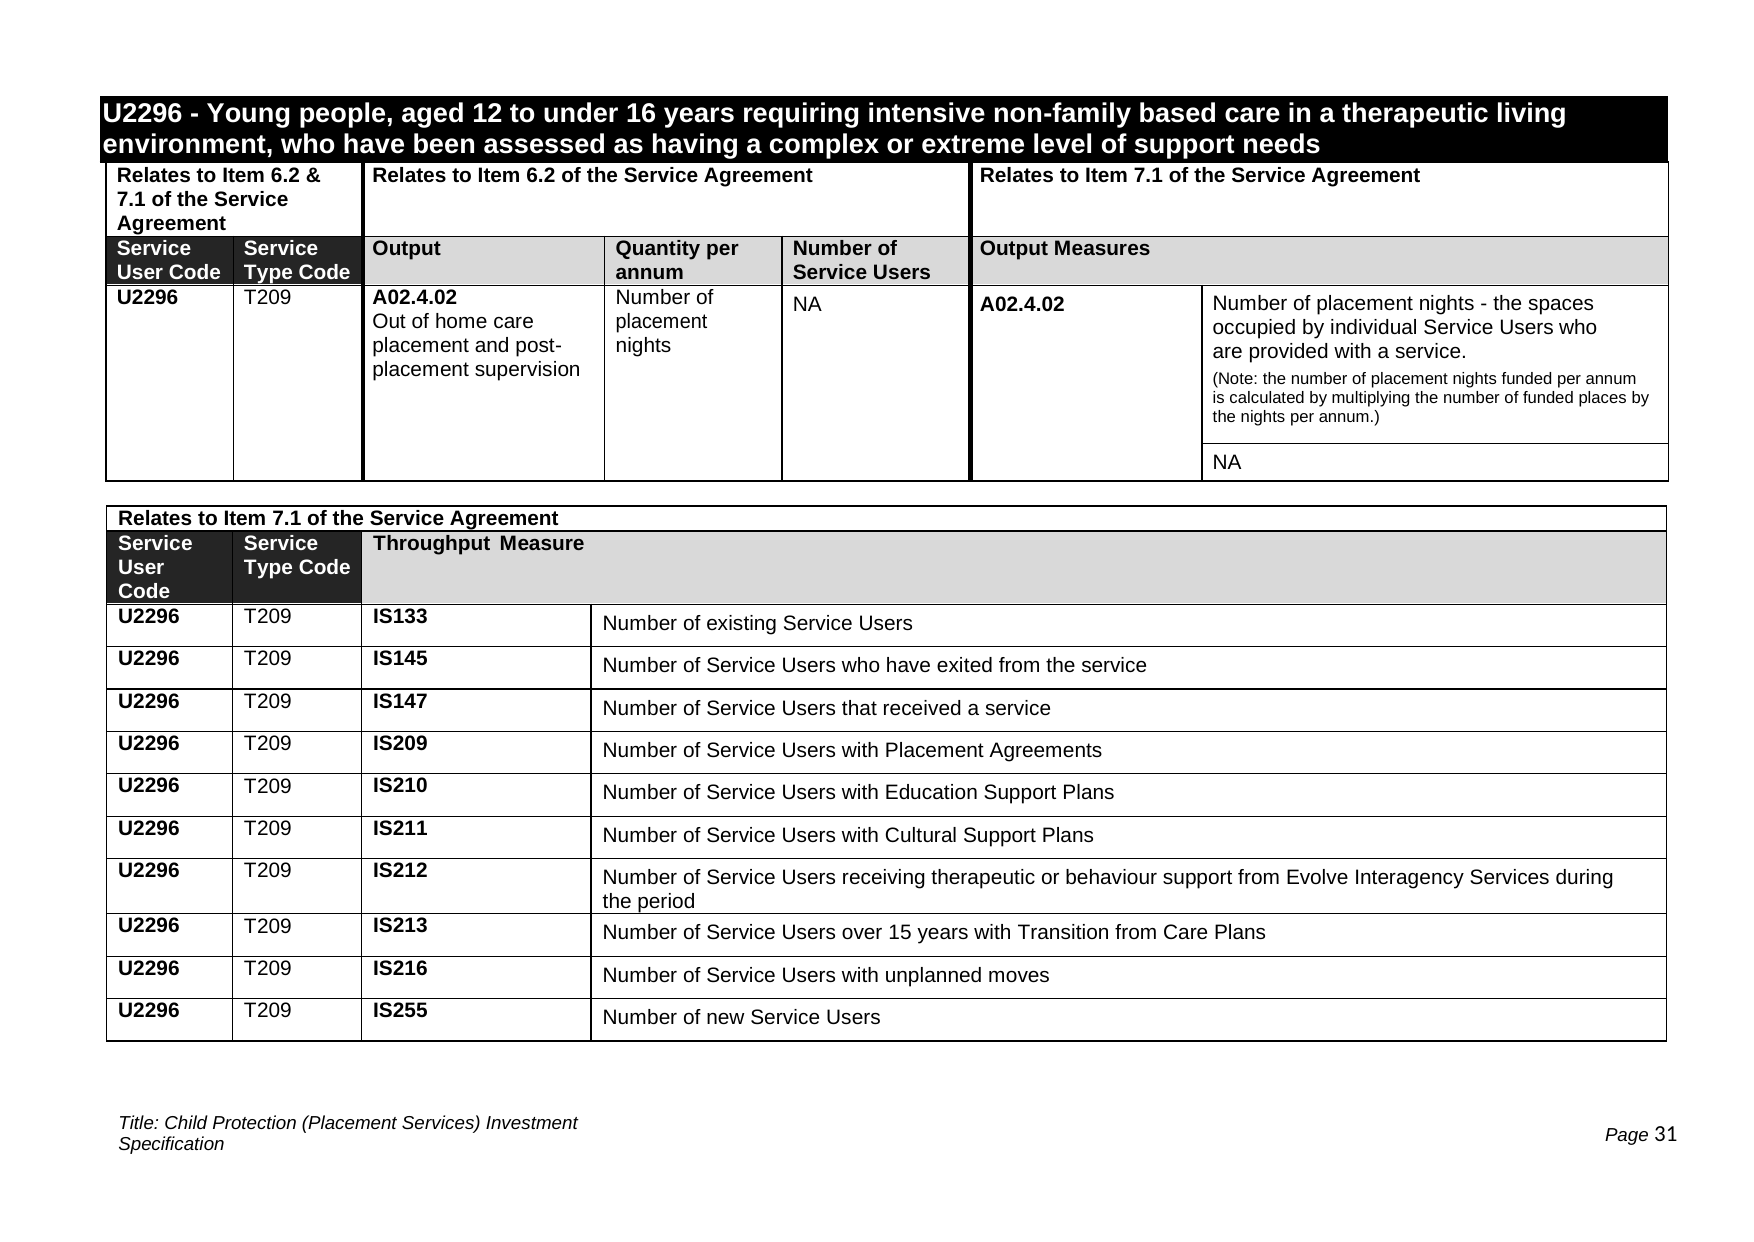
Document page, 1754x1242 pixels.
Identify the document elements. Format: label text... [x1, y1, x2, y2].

table_cell Quantity per annum [605, 237, 781, 284]
table_cell Number of new Service Users [592, 999, 1666, 1040]
table_cell U2296 [107, 647, 232, 688]
table_cell NA [783, 286, 968, 480]
table_cell IS211 [362, 817, 590, 858]
table_cell T209 [233, 732, 361, 773]
table_cell [100, 236, 105, 284]
table_cell U2296 [107, 286, 233, 480]
table_cell IS210 [362, 774, 590, 816]
table_cell IS209 [362, 732, 590, 773]
table_cell Number of Service Users with Education Support Plans [592, 774, 1666, 816]
table_cell Relates to Item 6.2 & 7.1 of the Service Agreement [107, 163, 361, 236]
table_cell IS255 [362, 999, 590, 1040]
table_cell T209 [233, 957, 361, 998]
table_cell Output [365, 237, 604, 284]
table_cell T209 [234, 286, 361, 480]
table_cell Number of Service Users that received a service [592, 690, 1666, 731]
table_cell Service Type Code [233, 532, 361, 603]
table_cell [100, 285, 105, 480]
table_cell Number of Service Users [783, 237, 968, 284]
table_cell Number of Service Users with Placement Agreements [592, 732, 1666, 773]
table_header Relates to Item 7.1 of the Service Agreement [107, 507, 1666, 530]
table_cell T209 [233, 690, 361, 731]
table_cell Number of Service Users over 15 years with Transition from Care Plans [592, 914, 1666, 956]
table_cell Service User Code [107, 237, 233, 284]
table_cell Relates to Item 6.2 of the Service Agreement [365, 163, 968, 236]
table_cell T209 [233, 914, 361, 956]
table_cell U2296 [107, 914, 232, 956]
table_cell Service Type Code [234, 237, 361, 284]
table_cell Number of placement nights [605, 286, 781, 480]
table_cell IS145 [362, 647, 590, 688]
table_cell A02.4.02 Out of home care placement and post- placement supervision [365, 286, 604, 480]
table_header U2296 - Young people, aged 12 to under 16 years requiring intensive non-family based care in a therapeutic living environment, who have been assessed as having a complex or extreme level of support needs [100, 96, 1668, 161]
table_cell Relates to Item 7.1 of the Service Agreement [973, 163, 1668, 236]
table_cell NA [1203, 444, 1668, 480]
table_cell Throughput Measure [362, 532, 1666, 603]
table_cell T209 [233, 647, 361, 688]
table_cell IS216 [362, 957, 590, 998]
table_cell Number of existing Service Users [592, 605, 1666, 646]
table_cell T209 [233, 817, 361, 858]
table_cell U2296 [107, 817, 232, 858]
table_cell T209 [233, 859, 361, 913]
table_cell U2296 [107, 690, 232, 731]
table_cell Number of Service Users who have exited from the service [592, 647, 1666, 688]
table_cell IS212 [362, 859, 590, 913]
table_cell T209 [233, 605, 361, 646]
table_cell IS147 [362, 690, 590, 731]
table_cell U2296 [107, 957, 232, 998]
table_cell Service User Code [107, 532, 232, 603]
table_cell U2296 [107, 999, 232, 1040]
table_cell U2296 [107, 732, 232, 773]
table_cell U2296 [107, 859, 232, 913]
table_cell Number of Service Users with Cultural Support Plans [592, 817, 1666, 858]
table_cell IS133 [362, 605, 590, 646]
table_cell Number of Service Users receiving therapeutic or behaviour support from Evolve Interagency Services during the period [592, 859, 1666, 913]
table_cell IS213 [362, 914, 590, 956]
table_cell T209 [233, 999, 361, 1040]
table_cell Number of placement nights - the spaces occupied by individual Service Users who are provided with a service. (Note: the number of placement nights funded per annum is calculated by multiplying the number of funded places by the nights per annum.) [1203, 286, 1668, 443]
table_cell T209 [233, 774, 361, 816]
table_cell Output Measures [973, 237, 1668, 284]
table_cell U2296 [107, 605, 232, 646]
table_cell U2296 [107, 774, 232, 816]
table_cell [100, 163, 105, 236]
table_cell Number of Service Users with unplanned moves [592, 957, 1666, 998]
table_cell A02.4.02 [973, 286, 1201, 480]
